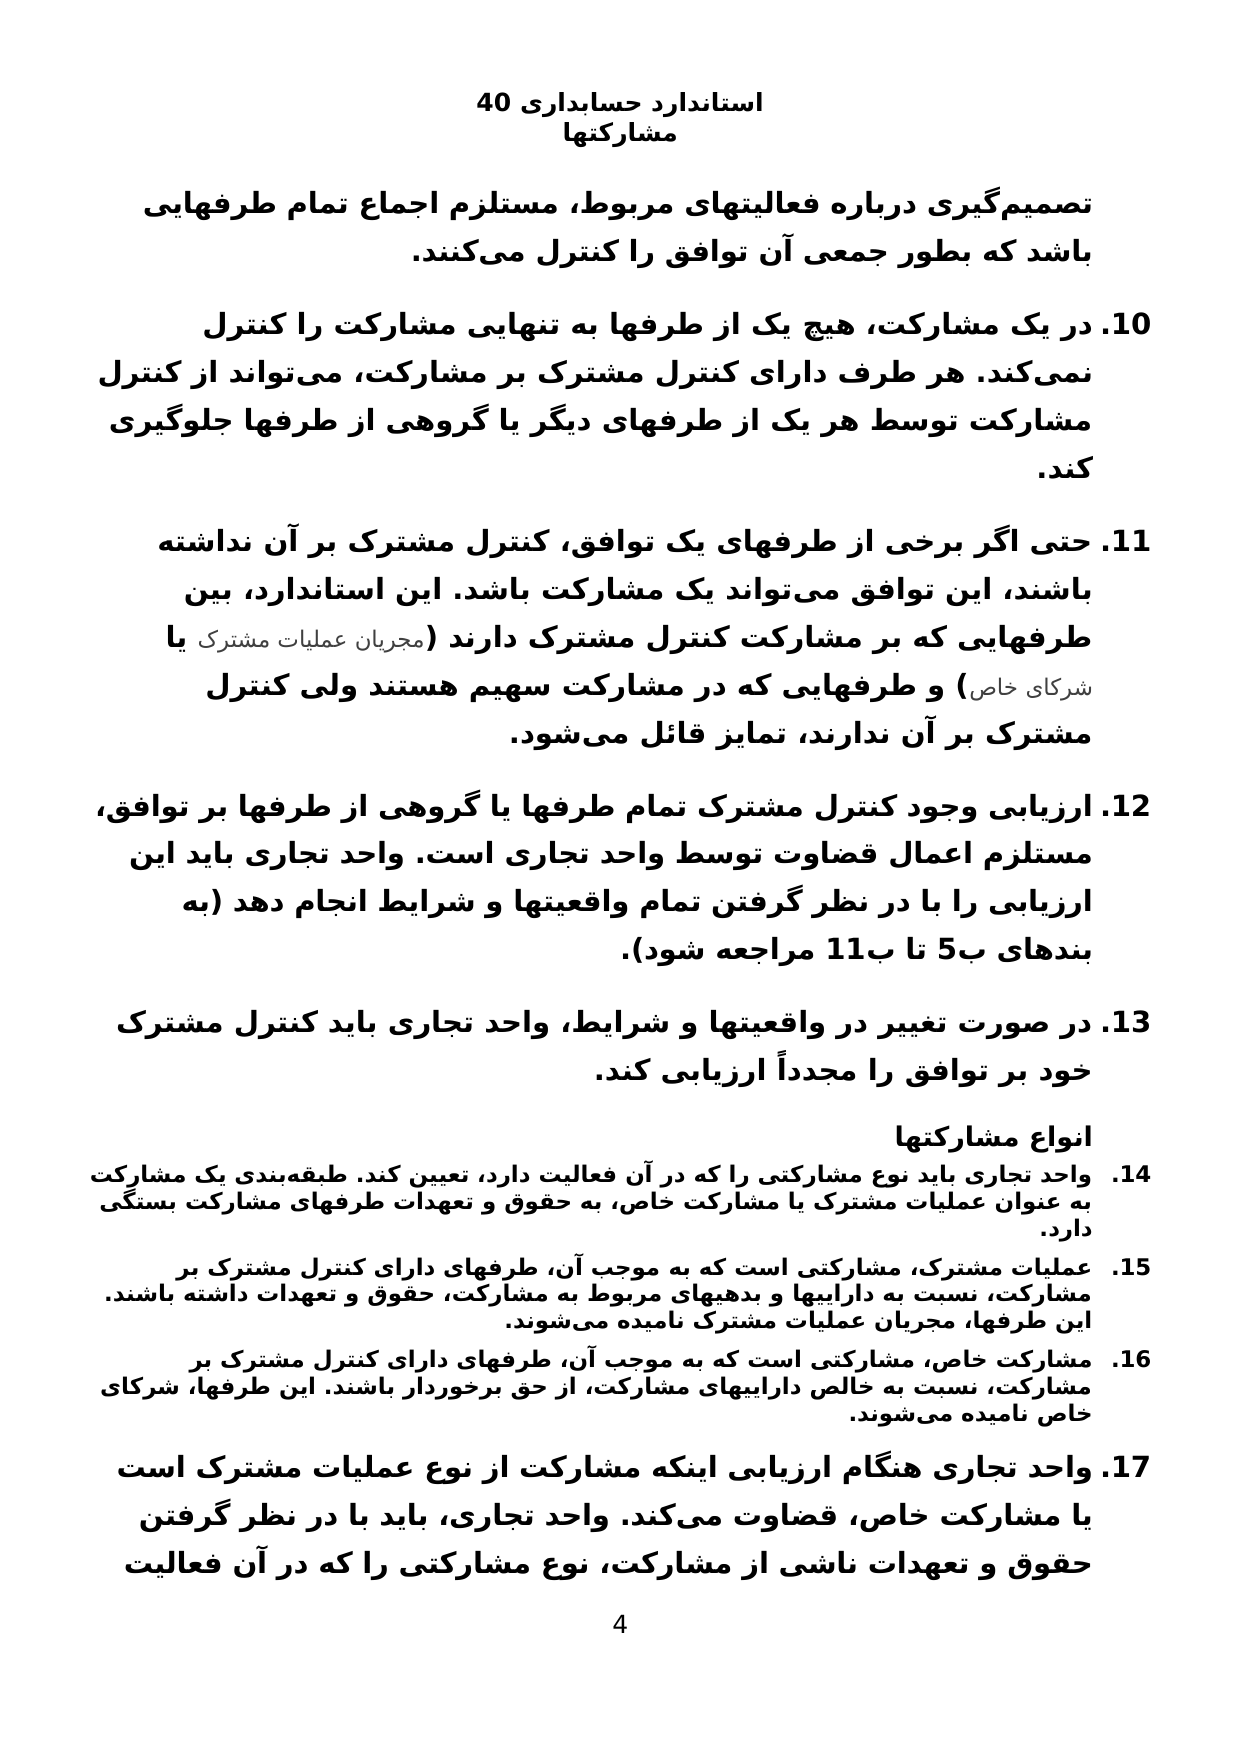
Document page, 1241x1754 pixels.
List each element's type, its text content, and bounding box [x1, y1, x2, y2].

text 16. مشارکت خاص، مشارکتی است که به‌ موجب آن، طرفهای دارای کنترل مشترک بر مشارکت، نسبت به خالص داراییهای مشارکت، از حق برخوردار باشند. این طرفها، شرکای خاص نامیده می‌شوند. [89, 1346, 1152, 1426]
text 10. در یک مشارکت، هیچ‌ یک از طرفها به تنهایی مشارکت را کنترل نمی‌کند. هر طرف دارای کنترل مشترک بر مشارکت، می‌تواند از کنترل مشارکت توسط هر یک از طرفهای دیگر یا گروهی از طرفها جلوگیری کند. [89, 296, 1152, 488]
text انواع مشارکتها [89, 1121, 1093, 1153]
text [89, 1439, 1152, 1583]
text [89, 176, 1152, 271]
text 12. ارزیابی وجود کنترل مشترک تمام طرفها یا گروهی از طرفها بر توافق، مستلزم اعمال قضاوت توسط واحد تجاری است. واحد تجاری باید این ارزیابی را با در نظر گرفتن تمام واقعیتها و شرایط انجام دهد (به بندهای ب5 تا ب11 مراجعه شود). [89, 778, 1152, 969]
text 14. واحد تجاری باید نوع مشارکتی را که در آن فعالیت دارد، تعیین کند. طبقه‌بندی یک مشارکت به عنوان عملیات مشترک یا مشارکت خاص، به حقوق و تعهدات طرفهای مشارکت بستگی دارد. [89, 1161, 1152, 1241]
text 15. عملیات مشترک، مشارکتی است که به‌ موجب آن، طرفهای دارای کنترل مشترک بر مشارکت، نسبت به داراییها و بدهیهای مربوط به مشارکت، حقوق و تعهدات داشته باشند. این طرفها، مجریان عملیات مشترک نامیده می‌شوند. [89, 1254, 1152, 1334]
text 13. در صورت تغییر در واقعیتها و شرایط، واحد تجاری باید کنترل مشترک خود بر توافق را مجدداً ارزیابی کند. [89, 994, 1152, 1090]
text 11. حتی اگر برخی از طرفهای یک توافق، کنترل مشترک بر آن نداشته باشند، این توافق می‌تواند یک مشارکت باشد. این استاندارد، بین طرفهایی که بر مشارکت کنترل مشترک دارند (مجریان عملیات مشترک یا شرکای خاص) و طرفهایی که در مشارکت سهیم هستند ولی کنترل مشترک بر آن ندارند، تمایز قائل می‌شود. [89, 513, 1152, 753]
